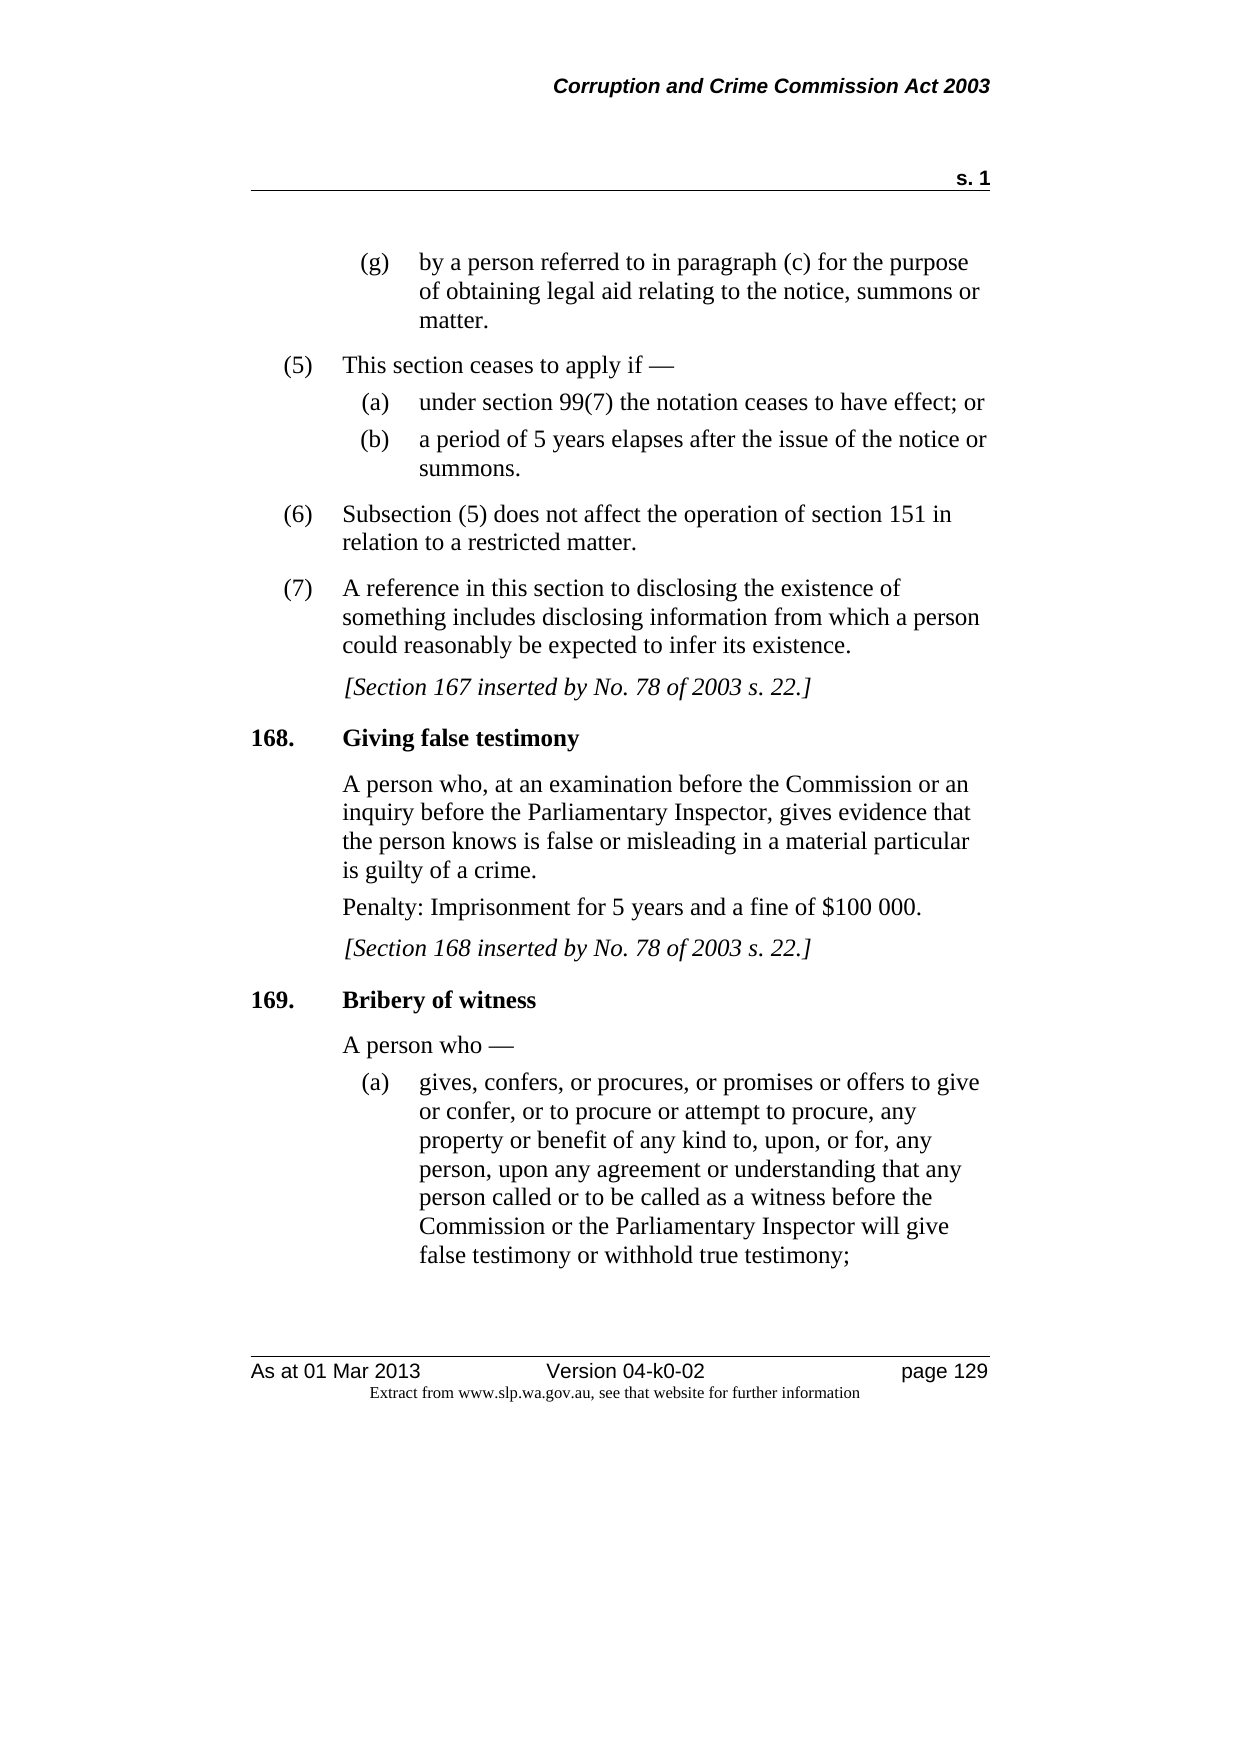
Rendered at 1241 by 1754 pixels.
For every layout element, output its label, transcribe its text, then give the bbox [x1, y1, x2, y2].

text (5) This section ceases to apply if — [251, 350, 990, 379]
subtitle 168. Giving false testimony [251, 723, 990, 752]
text A person who, at an examination before the Commission or an inquiry before the Parliamentary Inspector, gives evidence that the person knows is false or misleading in a material particular is guilty of a crime. [251, 769, 990, 884]
text [Section 168 inserted by No. 78 of 2003 s. 22.] [251, 933, 990, 962]
text (g) by a person referred to in paragraph (c) for the purpose of obtaining legal aid relating to the notice, summons or matter. [251, 247, 990, 334]
text A person who — [251, 1030, 990, 1059]
text (b) a period of 5 years elapses after the issue of the notice or summons. [251, 424, 990, 482]
text (a) gives, confers, or procures, or promises or offers to give or confer, or to procure or attempt to procure, any property or benefit of any kind to, upon, or for, any person, upon any agreement or understanding that any person called or to be called as a witness before the Commission or the Parliamentary Inspector will give false testimony or withhold true testimony; [251, 1067, 990, 1269]
text [Section 167 inserted by No. 78 of 2003 s. 22.] [251, 672, 990, 700]
text (a) under section 99(7) the notation ceases to have effect; or [251, 387, 990, 416]
text (7) A reference in this section to disclosing the existence of something includes disclosing information from which a person could reasonably be expected to infer its existence. [251, 573, 990, 659]
text (6) Subsection (5) does not affect the operation of section 151 in relation to a restricted matter. [251, 499, 990, 556]
subtitle 169. Bribery of witness [251, 985, 990, 1014]
text Penalty: Imprisonment for 5 years and a fine of $100 000. [251, 892, 990, 921]
